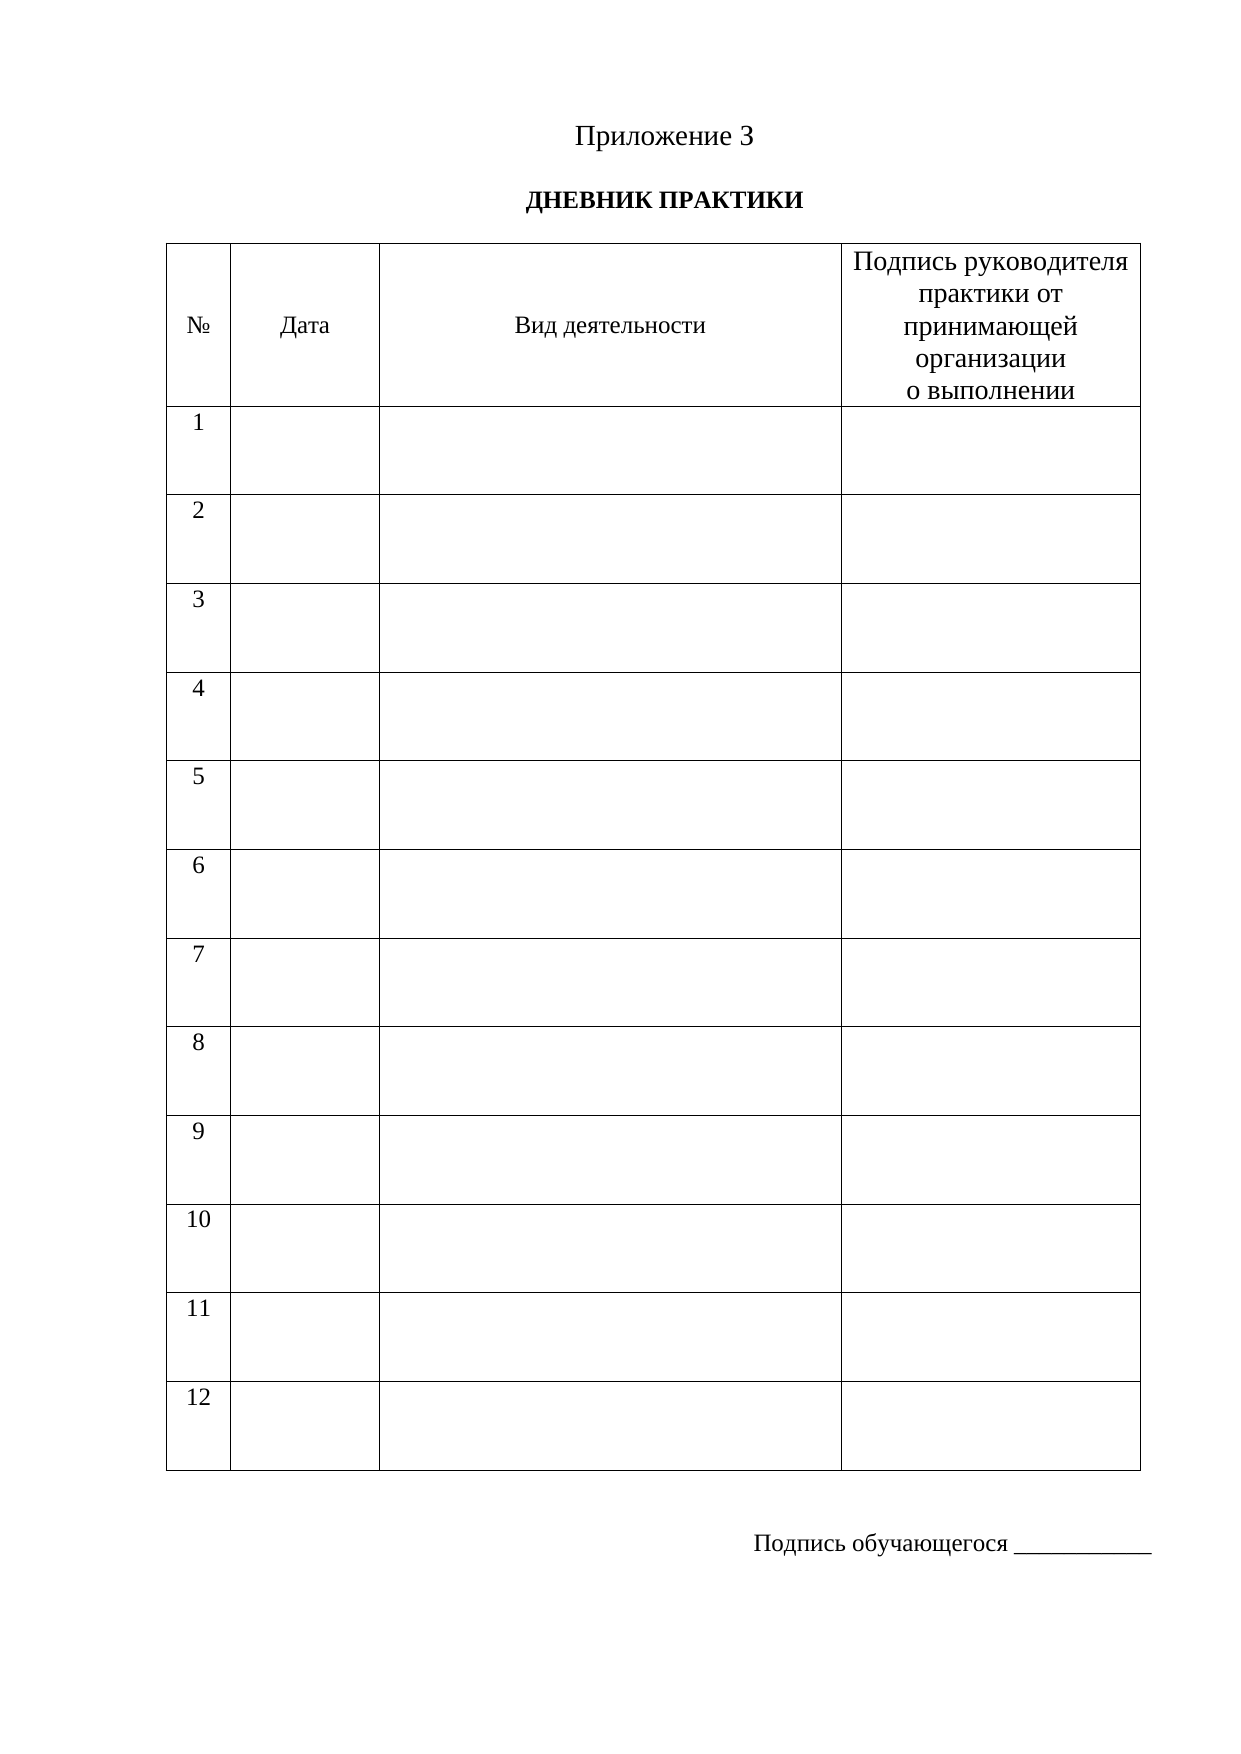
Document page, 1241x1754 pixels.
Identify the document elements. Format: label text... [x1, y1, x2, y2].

table_cell 6 [167, 850, 230, 938]
table_cell [842, 1293, 1140, 1381]
table_cell [842, 761, 1140, 849]
table_cell 12 [167, 1382, 230, 1469]
table_cell [842, 1205, 1140, 1292]
table_cell [231, 850, 379, 938]
table_cell 8 [167, 1027, 230, 1115]
table_cell 2 [167, 495, 230, 583]
table_cell [380, 1382, 841, 1469]
table_cell [231, 673, 379, 760]
table_cell [380, 584, 841, 672]
table_cell [231, 1293, 379, 1381]
table_header Дата [231, 244, 379, 406]
table_cell 4 [167, 673, 230, 760]
table_cell [231, 1205, 379, 1292]
table_cell [842, 407, 1140, 494]
table_cell [231, 1027, 379, 1115]
table_cell 10 [167, 1205, 230, 1292]
table_cell [380, 407, 841, 494]
table_header Вид деятельности [380, 244, 841, 406]
table_cell [231, 1116, 379, 1203]
table_cell [380, 1293, 841, 1381]
table_cell 1 [167, 407, 230, 494]
table_cell [380, 850, 841, 938]
table_cell [842, 850, 1140, 938]
table_cell [842, 673, 1140, 760]
table_cell [231, 1382, 379, 1469]
table_cell [231, 761, 379, 849]
table_cell 5 [167, 761, 230, 849]
table_cell [380, 1205, 841, 1292]
table_cell [380, 1027, 841, 1115]
table_header № [167, 244, 230, 406]
table_cell [842, 495, 1140, 583]
text Подпись обучающегося ___________ [177, 1528, 1152, 1557]
table_cell [842, 1027, 1140, 1115]
table_cell [842, 939, 1140, 1026]
text Приложение З [177, 118, 1152, 152]
table_cell [380, 673, 841, 760]
table_cell [842, 584, 1140, 672]
table_cell [380, 939, 841, 1026]
table_cell [231, 939, 379, 1026]
table_header Подпись руководителя практики от принимающей организации о выполнении [842, 244, 1140, 406]
table_cell [842, 1382, 1140, 1469]
table_cell 9 [167, 1116, 230, 1203]
table_cell [380, 495, 841, 583]
table_cell 3 [167, 584, 230, 672]
text ДНЕВНИК ПРАКТИКИ [177, 185, 1152, 214]
table_cell [380, 761, 841, 849]
table_cell [231, 495, 379, 583]
table_cell 11 [167, 1293, 230, 1381]
table_cell [842, 1116, 1140, 1203]
table_cell [380, 1116, 841, 1203]
table_cell [231, 584, 379, 672]
table_cell [231, 407, 379, 494]
table_cell 7 [167, 939, 230, 1026]
